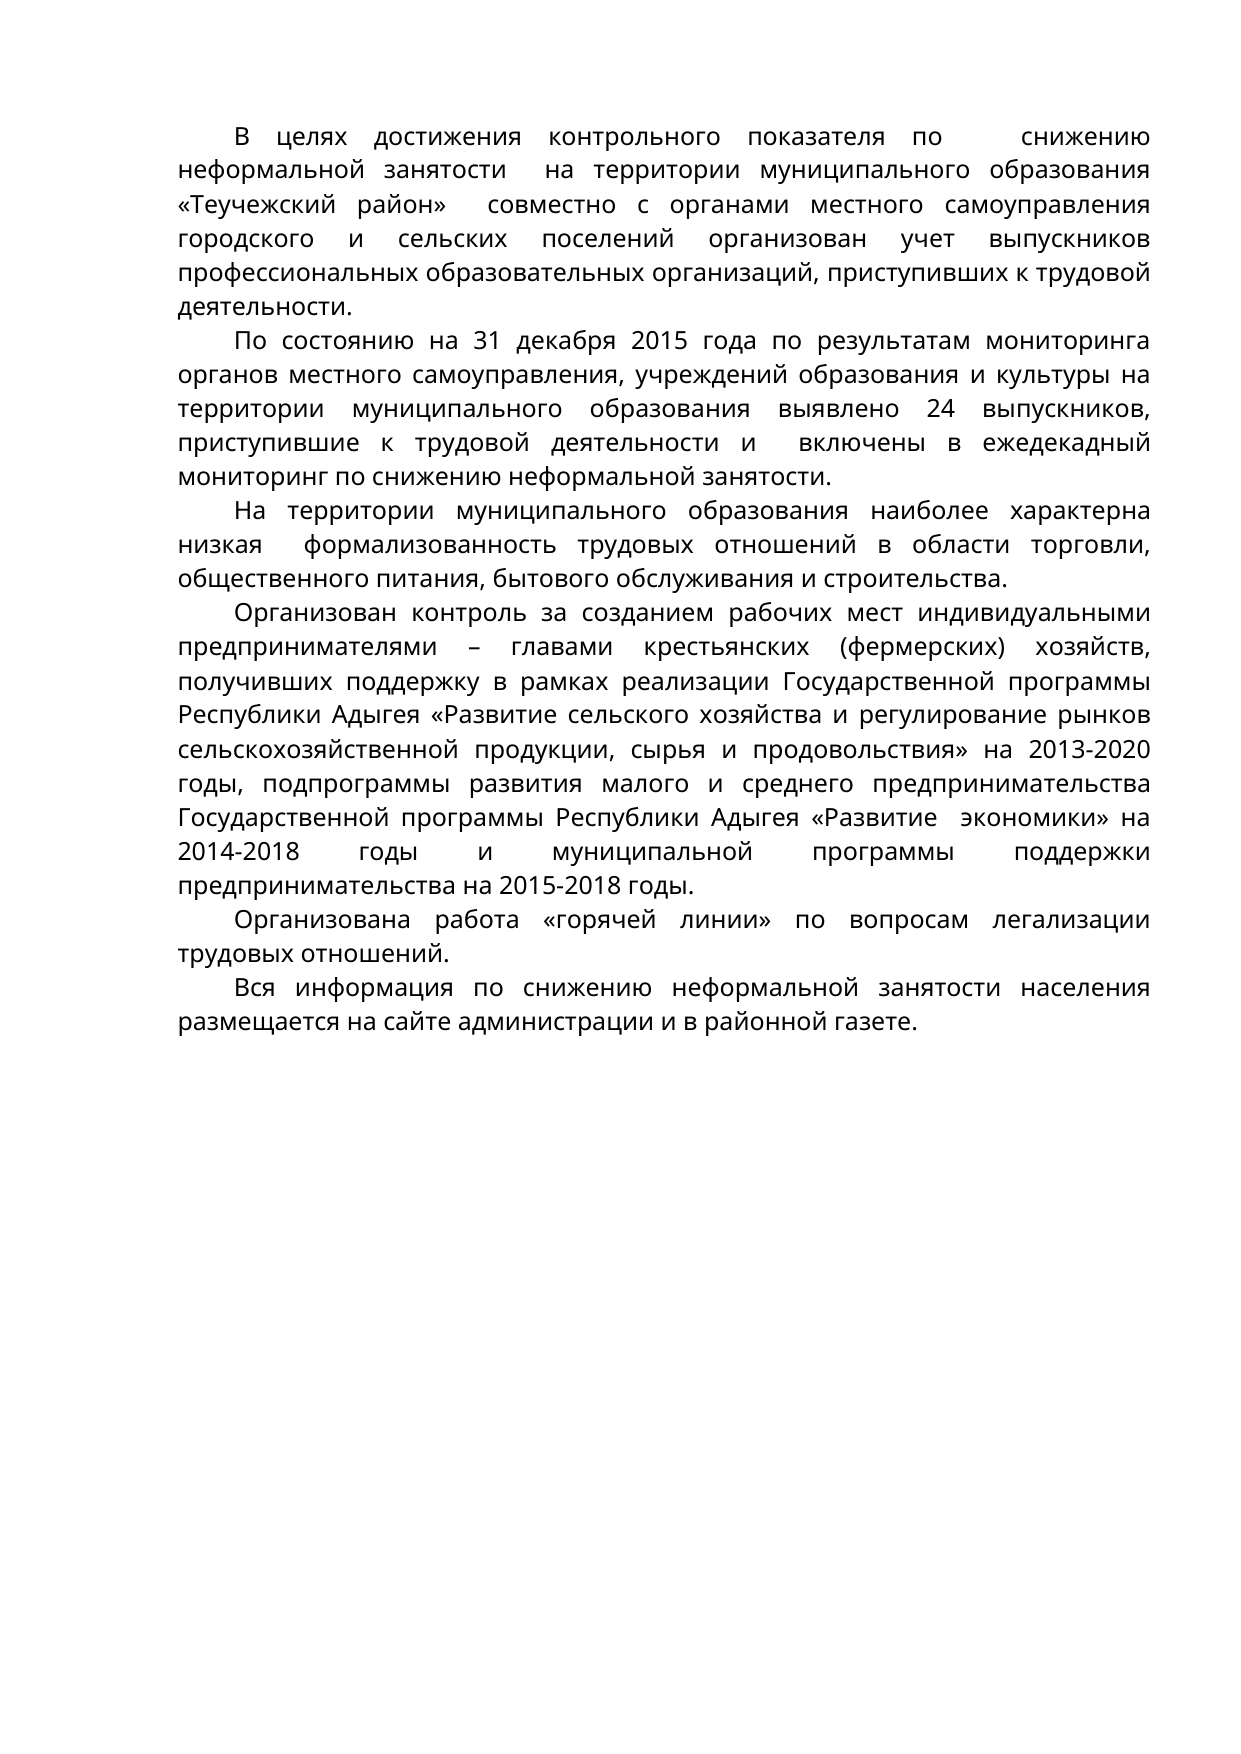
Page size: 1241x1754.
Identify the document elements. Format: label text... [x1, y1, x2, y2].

list По состоянию на 31 декабря 2015 года по результатам мониторинга органов местного самоуправления, учреждений образования и культуры на территории муниципального образования выявлено 24 выпускников, приступившие к трудовой деятельности и включены в ежедекадный мониторинг по снижению неформальной занятости. [177, 322, 1152, 493]
text Вся информация по снижению неформальной занятости населения размещается на сайте администрации и в районной газете. [177, 970, 1152, 1038]
text В целях достижения контрольного показателя по снижению неформальной занятости на территории муниципального образования «Теучежский район» совместно с органами местного самоуправления городского и сельских поселений организован учет выпускников профессиональных образовательных организаций, приступивших к трудовой деятельности. [177, 118, 1152, 322]
text На территории муниципального образования наиболее характерна низкая формализованность трудовых отношений в области торговли, общественного питания, бытового обслуживания и строительства. [177, 493, 1152, 595]
text Организован контроль за созданием рабочих мест индивидуальными предпринимателями – главами крестьянских (фермерских) хозяйств, получивших поддержку в рамках реализации Государственной программы Республики Адыгея «Развитие сельского хозяйства и регулирование рынков сельскохозяйственной продукции, сырья и продовольствия» на 2013-2020 годы, подпрограммы развития малого и среднего предпринимательства Государственной программы Республики Адыгея «Развитие экономики» на 2014-2018 годы и муниципальной программы поддержки предпринимательства на 2015-2018 годы. [177, 595, 1152, 902]
text Организована работа «горячей линии» по вопросам легализации трудовых отношений. [177, 902, 1152, 970]
